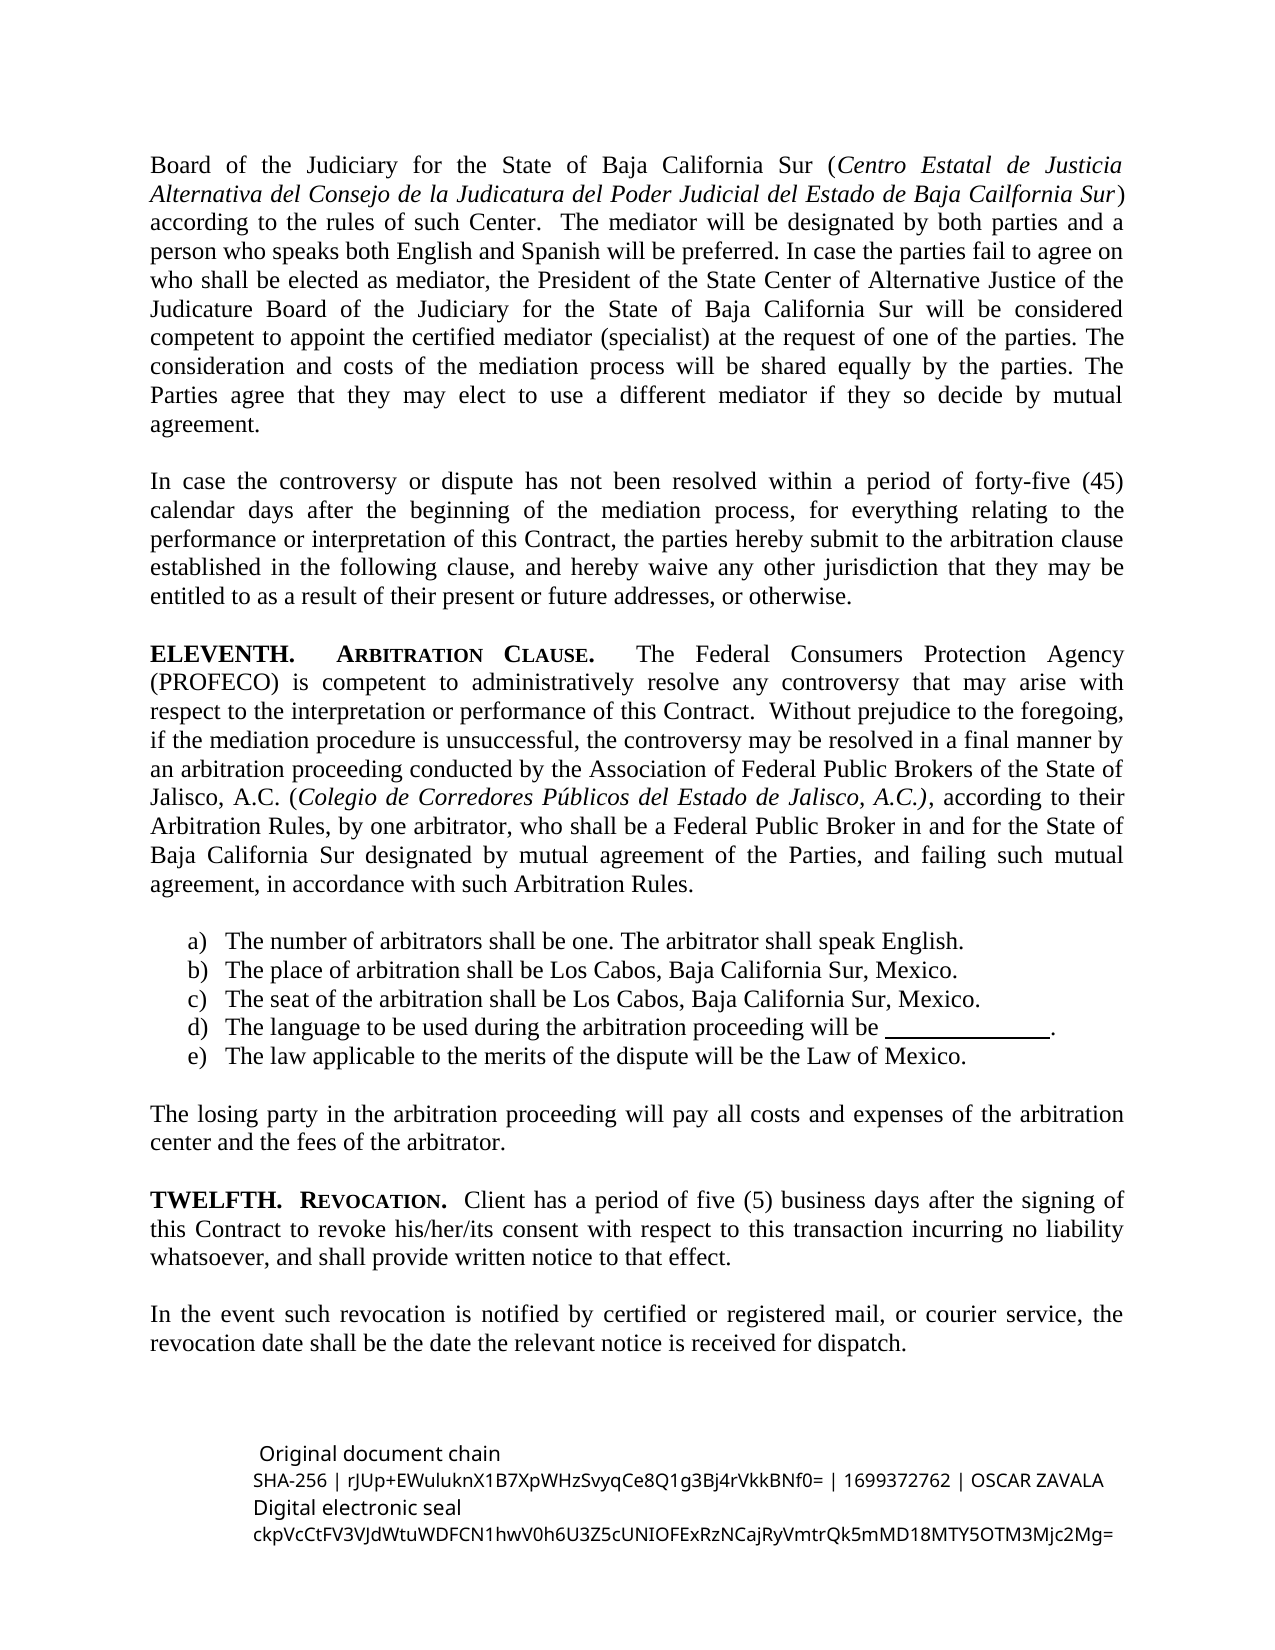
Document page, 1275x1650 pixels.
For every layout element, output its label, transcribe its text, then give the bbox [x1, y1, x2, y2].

text ELEVENTH. Arbitration Clause. The Federal Consumers Protection Agency (PROFECO) is competent to administratively resolve any controversy that may arise with respect to the interpretation or performance of this Contract. Without prejudice to the foregoing, if the mediation procedure is unsuccessful, the controversy may be resolved in a final manner by an arbitration proceeding conducted by the Association of Federal Public Brokers of the State of Jalisco, A.C. (Colegio de Corredores Públicos del Estado de Jalisco, A.C.), according to their Arbitration Rules, by one arbitrator, who shall be a Federal Public Broker in and for the State of Baja California Sur designated by mutual agreement of the Parties, and failing such mutual agreement, in accordance with such Arbitration Rules. [150, 639, 1125, 897]
list The seat of the arbitration shall be Los Cabos, Baja California Sur, Mexico. [187, 984, 1125, 1012]
text TWELFTH. Revocation. Client has a period of five (5) business days after the signing of this Contract to revoke his/her/its consent with respect to this transaction incurring no liability whatsoever, and shall provide written notice to that effect. [150, 1185, 1125, 1271]
list The place of arbitration shall be Los Cabos, Baja California Sur, Mexico. [187, 955, 1125, 984]
text In case the controversy or dispute has not been resolved within a period of forty-five (45) calendar days after the beginning of the mediation process, for everything relating to the performance or interpretation of this Contract, the parties hereby submit to the arbitration clause established in the following clause, and hereby waive any other jurisdiction that they may be entitled to as a result of their present or future addresses, or otherwise. [150, 466, 1125, 610]
list The law applicable to the merits of the dispute will be the Law of Mexico. [187, 1041, 1125, 1070]
list The number of arbitrators shall be one. The arbitrator shall speak English. [187, 926, 1125, 955]
text The losing party in the arbitration proceeding will pay all costs and expenses of the arbitration center and the fees of the arbitrator. [150, 1099, 1125, 1156]
text In the event such revocation is notified by certified or registered mail, or courier service, the revocation date shall be the date the relevant notice is received for dispatch. [150, 1299, 1125, 1357]
list The language to be used during the arbitration proceeding will be . [187, 1012, 1125, 1041]
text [150, 150, 1125, 437]
